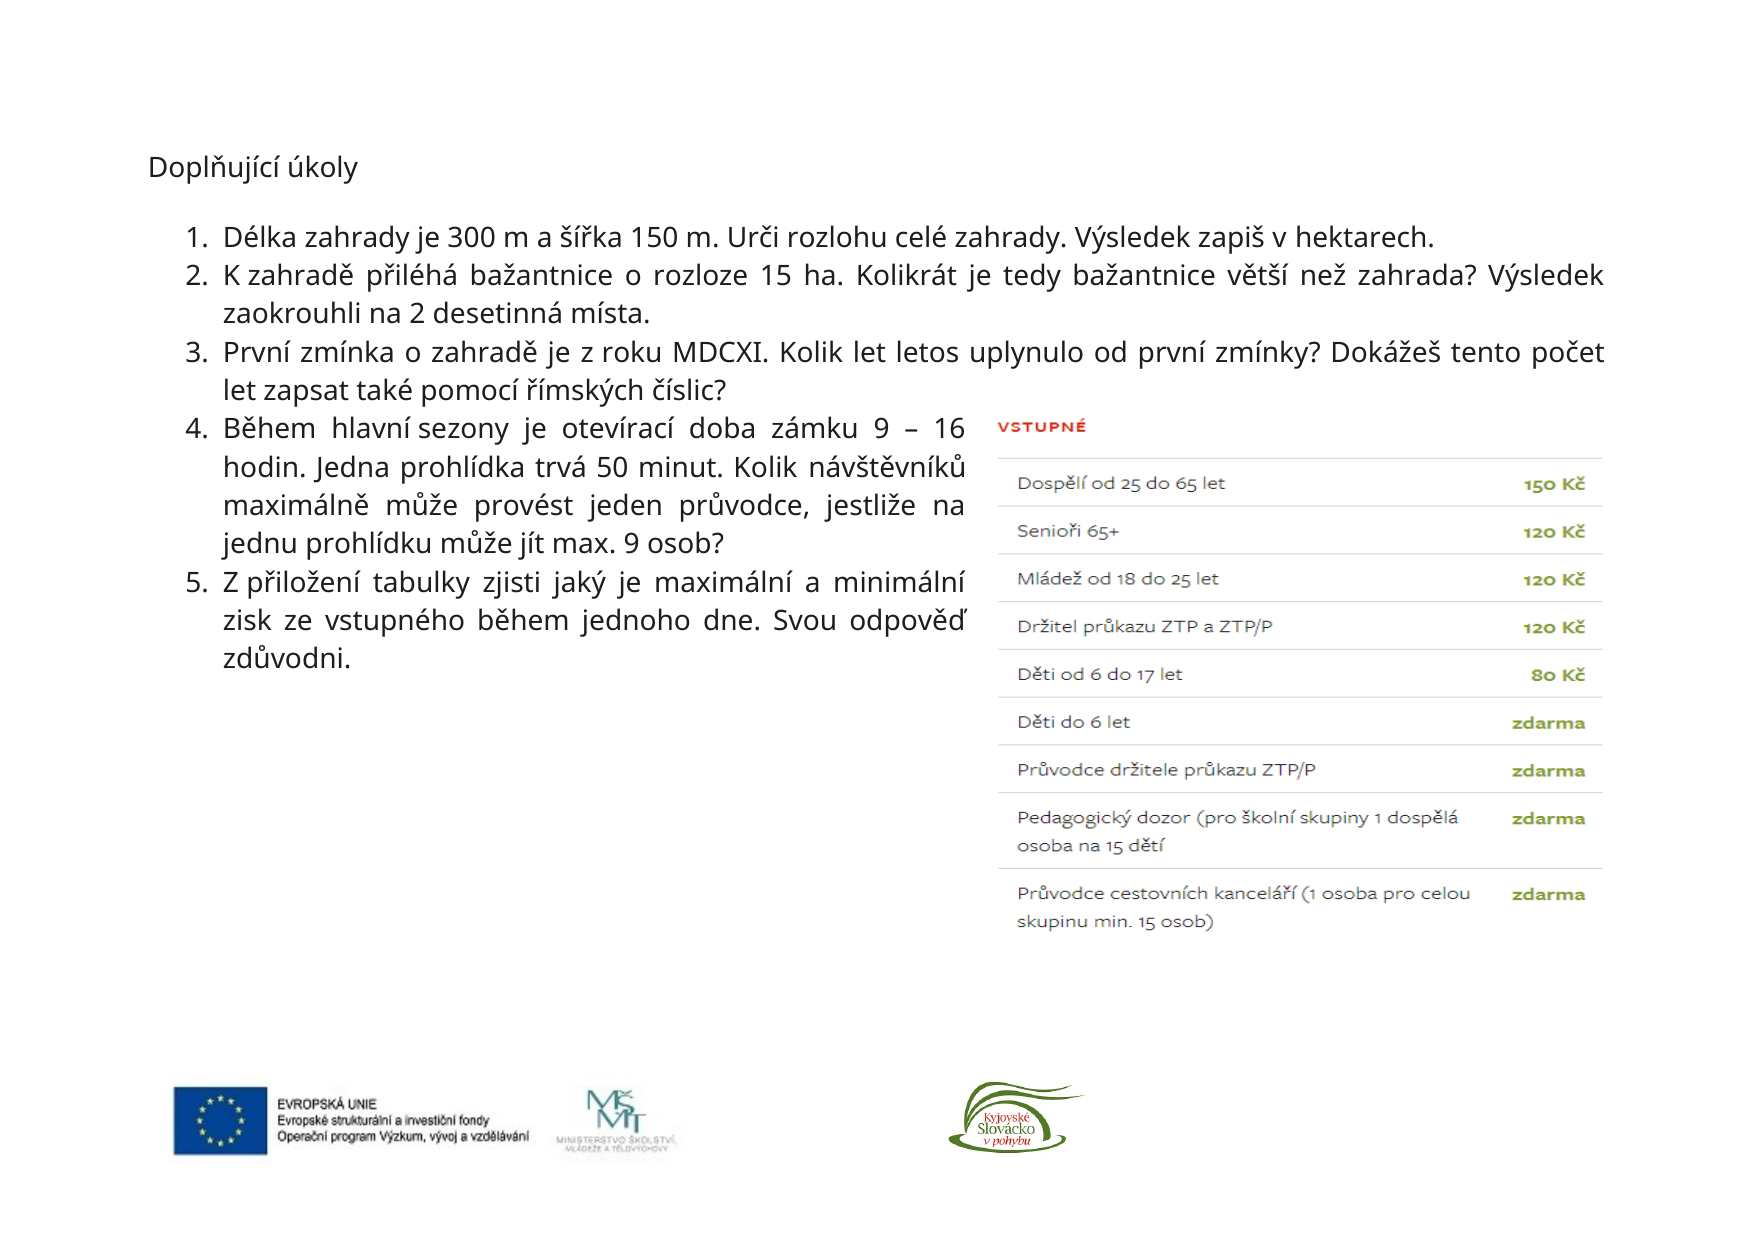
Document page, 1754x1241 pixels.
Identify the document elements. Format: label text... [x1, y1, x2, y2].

picture [147, 1073, 698, 1167]
list Délka zahrady je 300 m a šířka 150 m. Urči rozlohu celé zahrady. Výsledek zapiš v hektarech. [185, 217, 1606, 256]
picture [920, 1073, 1093, 1167]
list K zahradě přiléhá bažantnice o rozloze 15 ha. Kolikrát je tedy bažantnice větší než zahrada? Výsledek zaokrouhli na 2 desetinná místa. [185, 256, 1606, 332]
list První zmínka o zahradě je z roku MDCXI. Kolik let letos uplynulo od první zmínky? Dokážeš tento počet let zapsat také pomocí římských číslic? [185, 332, 1606, 409]
list Během hlavní sezony je otevírací doba zámku 9 – 16 hodin. Jedna prohlídka trvá 50 minut. Kolik návštěvníků maximálně může provést jeden průvodce, jestliže na jednu prohlídku může jít max. 9 osob? [185, 409, 1606, 524]
list Z přiložení tabulky zjisti jaký je maximální a minimální zisk ze vstupného během jednoho dne. Svou odpověď zdůvodni. [185, 524, 1606, 601]
text Doplňující úkoly [148, 148, 1606, 186]
